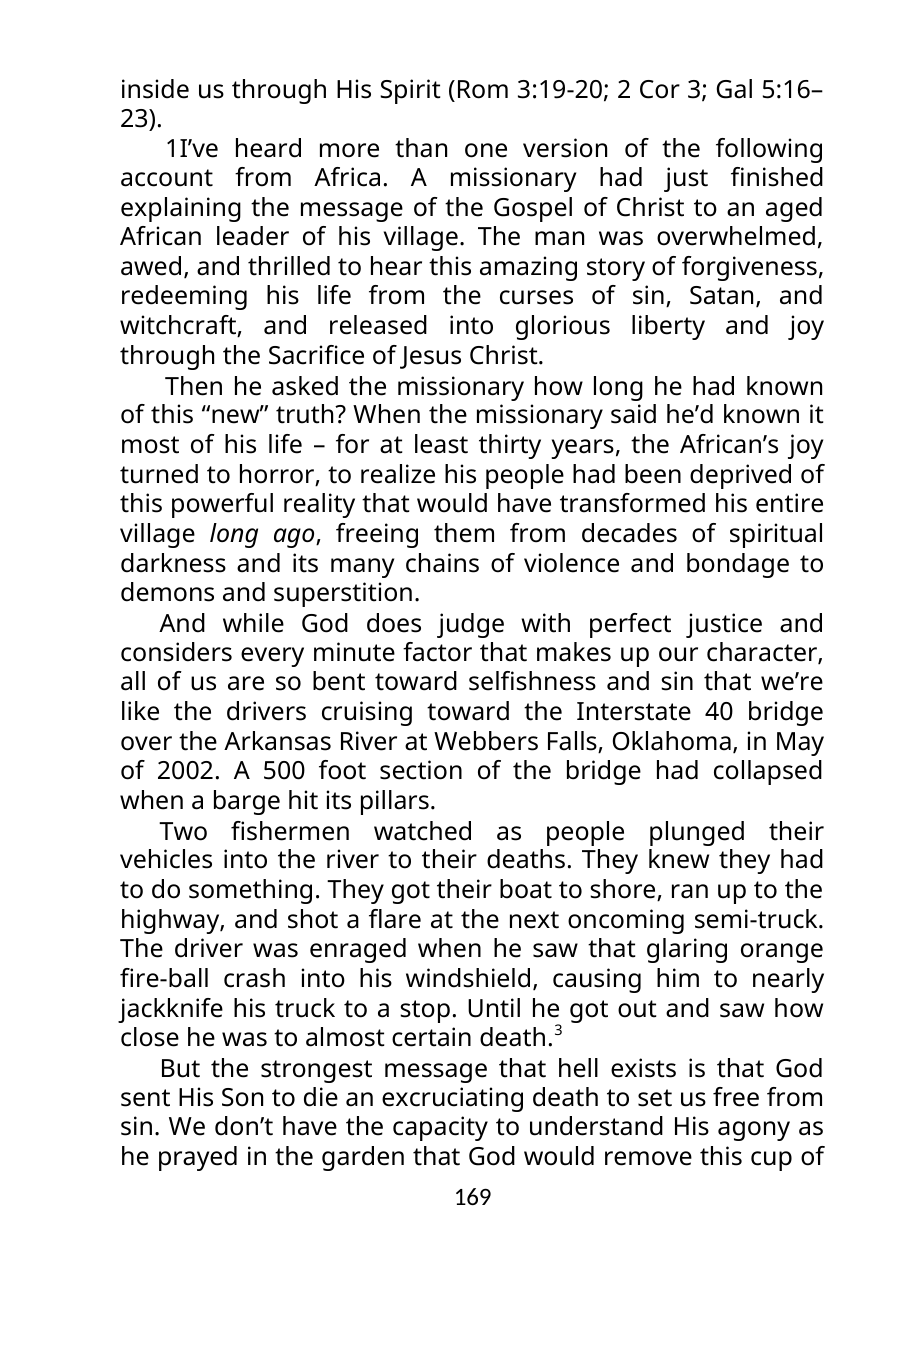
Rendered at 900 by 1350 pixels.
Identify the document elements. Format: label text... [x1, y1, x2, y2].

text Two fishermen watched as people plunged their vehicles into the river to their deaths. They knew they had to do something. They got their boat to shore, ran up to the highway, and shot a flare at the next oncoming semi-truck. The driver was enraged when he saw that glaring orange fire-ball crash into his windshield, causing him to nearly jackknife his truck to a stop. Until he got out and saw how close he was to almost certain death.3 [120, 817, 825, 1054]
text Then he asked the missionary how long he had known of this “new” truth? When the missionary said he’d known it most of his life – for at least thirty years, the African’s joy turned to horror, to realize his people had been deprived of this powerful reality that would have transformed his entire village long ago, freeing them from decades of spiritual darkness and its many chains of violence and bondage to demons and superstition. [120, 372, 825, 609]
text I’ve heard more than one version of the following account from Africa. A missionary had just finished explaining the message of the Gospel of Christ to an aged African leader of his village. The man was overwhelmed, awed, and thrilled to hear this amazing story of forgiveness, redeeming his life from the curses of sin, Satan, and witchcraft, and released into glorious liberty and joy through the Sacrifice of Jesus Christ. [120, 134, 825, 372]
text And while God does judge with perfect justice and considers every minute factor that makes up our character, all of us are so bent toward selfishness and sin that we’re like the drivers cruising toward the Interstate 40 bridge over the Arkansas River at Webbers Falls, Oklahoma, in May of 2002. A 500 foot section of the bridge had collapsed when a barge hit its pillars. [120, 609, 825, 817]
